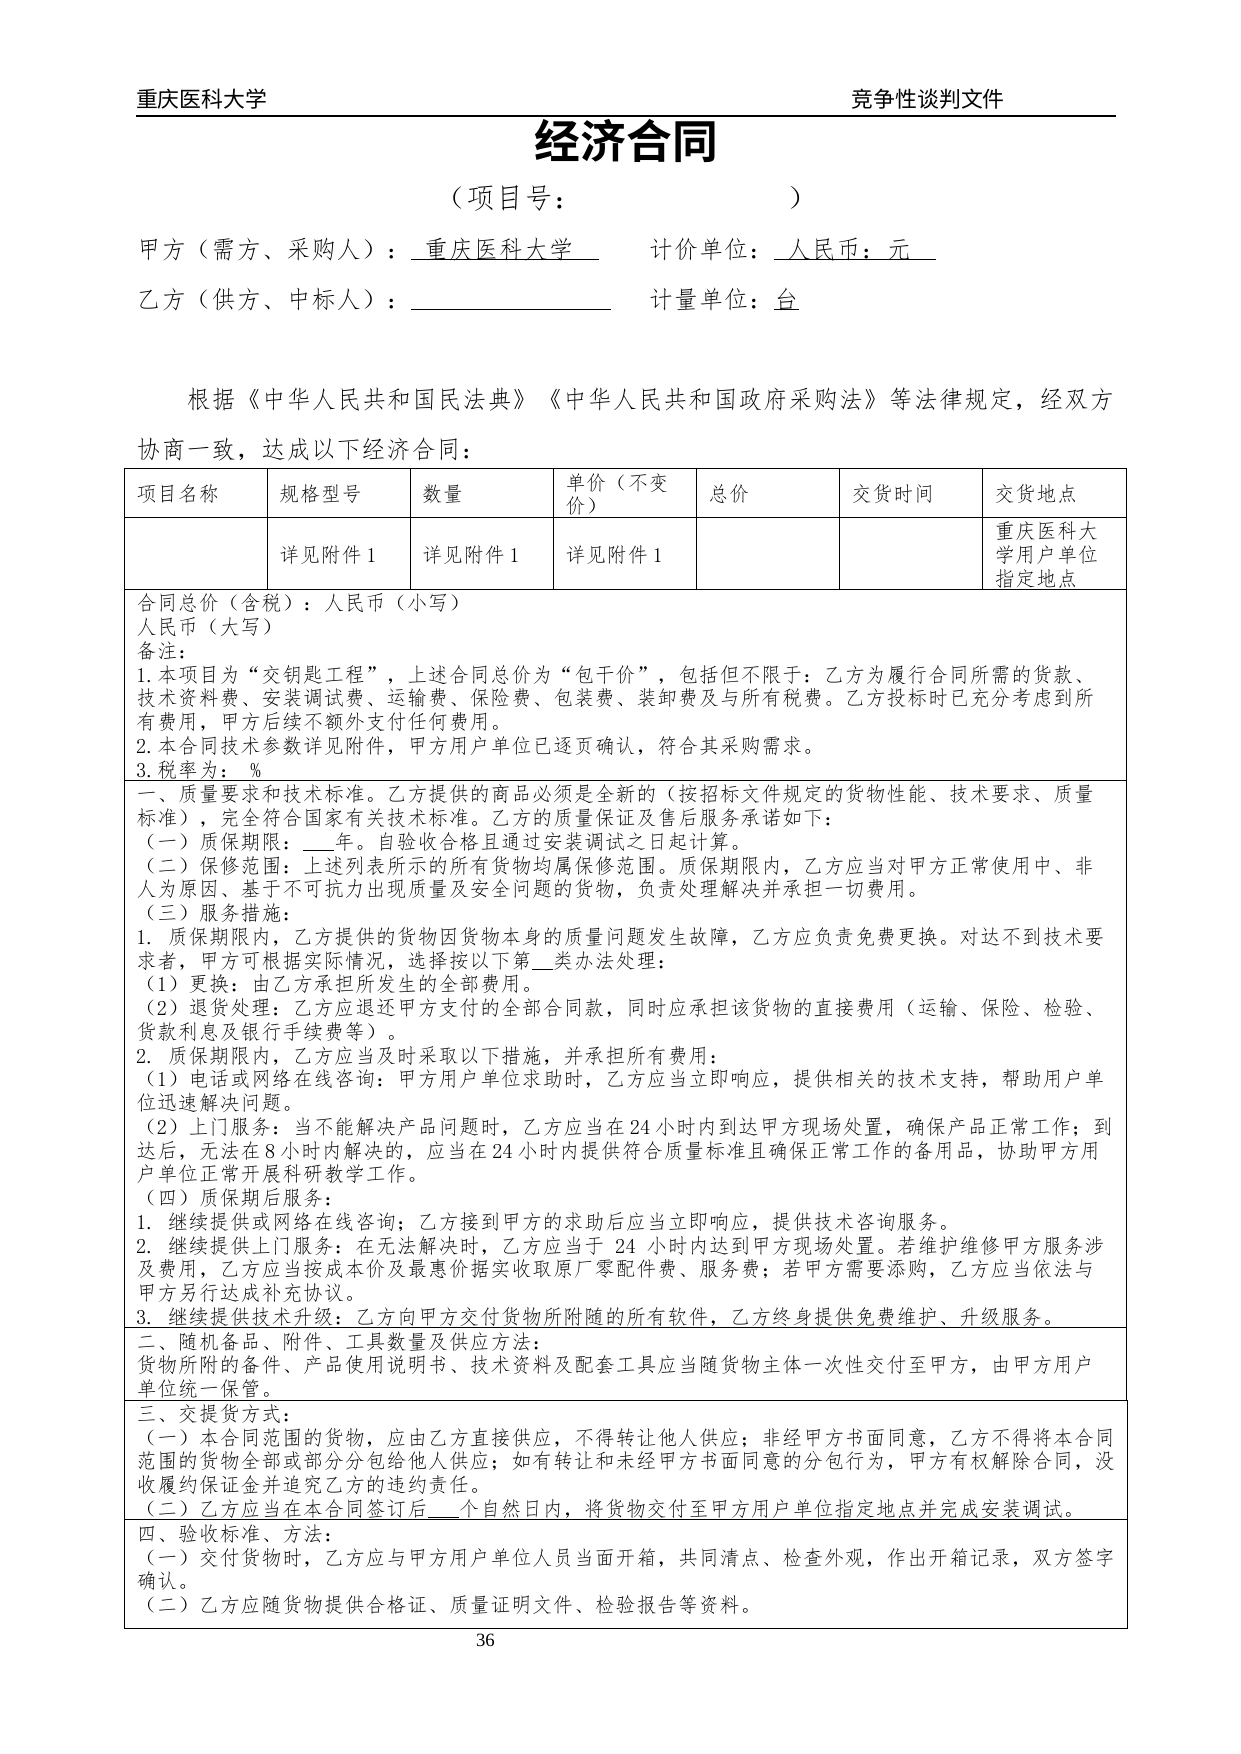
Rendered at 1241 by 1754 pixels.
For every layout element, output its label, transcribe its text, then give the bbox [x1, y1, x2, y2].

table_cell 详见附件1 [411, 518, 553, 589]
text （项目号： ） [136, 168, 1116, 218]
table_header 数量 [411, 469, 553, 517]
table_header 项目名称 [125, 469, 267, 517]
table_header 总价 [697, 469, 839, 517]
table_cell [125, 518, 267, 589]
text 经济合同 [136, 118, 1116, 168]
text 根据《中华人民共和国民法典》《中华人民共和国政府采购法》等法律规定，经双方协商一致，达成以下经济合同： [136, 368, 1116, 468]
table_cell 二、随机备品、附件、工具数量及供应方法： 货物所附的备件、产品使用说明书、技术资料及配套工具应当随货物主体一次性交付至甲方，由甲方用户单位统一保管。 [125, 1328, 1126, 1399]
table_cell [697, 518, 839, 589]
table_header 规格型号 [268, 469, 410, 517]
table_cell 重庆医科大学用户单位指定地点 [983, 518, 1126, 589]
table_cell 三、交提货方式： （一）本合同范围的货物，应由乙方直接供应，不得转让他人供应；非经甲方书面同意，乙方不得将本合同范围的货物全部或部分分包给他人供应；如有转让和未经甲方书面同意的分包行为，甲方有权解除合同，没收履约保证金并追究乙方的违约责任。 （二）乙方应当在本合同签订后 个自然日内，将货物交付至甲方用户单位指定地点并完成安装调试。 [125, 1401, 1127, 1519]
text 乙方（供方、中标人）： 计量单位：台 [136, 268, 1116, 318]
table_header 单价（不变价） [554, 469, 696, 517]
table_cell 详见附件1 [268, 518, 410, 589]
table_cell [125, 1520, 1127, 1628]
table_cell 一、质量要求和技术标准。乙方提供的商品必须是全新的（按招标文件规定的货物性能、技术要求、质量标准），完全符合国家有关技术标准。乙方的质量保证及售后服务承诺如下： （一）质保期限： 年。自验收合格且通过安装调试之日起计算。 （二）保修范围：上述列表所示的所有货物均属保修范围。质保期限内，乙方应当对甲方正常使用中、非人为原因、基于不可抗力出现质量及安全问题的货物，负责处理解决并承担一切费用。 （三）服务措施： 1. 质保期限内，乙方提供的货物因货物本身的质量问题发生故障，乙方应负责免费更换。对达不到技术要求者，甲方可根据实际情况，选择按以下第 类办法处理： （1）更换：由乙方承担所发生的全部费用。 （2）退货处理：乙方应退还甲方支付的全部合同款，同时应承担该货物的直接费用（运输、保险、检验、货款利息及银行手续费等）。 2. 质保期限内，乙方应当及时采取以下措施，并承担所有费用： （1）电话或网络在线咨询：甲方用户单位求助时，乙方应当立即响应，提供相关的技术支持，帮助用户单位迅速解决问题。 （2）上门服务：当不能解决产品问题时，乙方应当在24小时内到达甲方现场处置，确保产品正常工作；到达后，无法在8小时内解决的，应当在24小时内提供符合质量标准且确保正常工作的备用品，协助甲方用户单位正常开展科研教学工作。 （四）质保期后服务： 1. 继续提供或网络在线咨询；乙方接到甲方的求助后应当立即响应，提供技术咨询服务。 2. 继续提供上门服务：在无法解决时，乙方应当于 24 小时内达到甲方现场处置。若维护维修甲方服务涉及费用，乙方应当按成本价及最惠价据实收取原厂零配件费、服务费；若甲方需要添购，乙方应当依法与甲方另行达成补充协议。 3. 继续提供技术升级：乙方向甲方交付货物所附随的所有软件，乙方终身提供免费维护、升级服务。 [125, 781, 1126, 1327]
table_cell 合同总价（含税）：人民币（小写） 人民币（大写） 备注： 1.本项目为“交钥匙工程”，上述合同总价为“包干价”，包括但不限于：乙方为履行合同所需的货款、技术资料费、安装调试费、运输费、保险费、包装费、装卸费及与所有税费。乙方投标时已充分考虑到所有费用，甲方后续不额外支付任何费用。 2.本合同技术参数详见附件，甲方用户单位已逐页确认，符合其采购需求。 3.税率为： % [125, 590, 1126, 780]
text 甲方（需方、采购人）： 重庆医科大学 计价单位： 人民币：元 [136, 218, 1116, 268]
table_header 交货地点 [983, 469, 1126, 517]
table_cell 详见附件1 [554, 518, 696, 589]
table_cell [840, 518, 982, 589]
table_header 交货时间 [840, 469, 982, 517]
